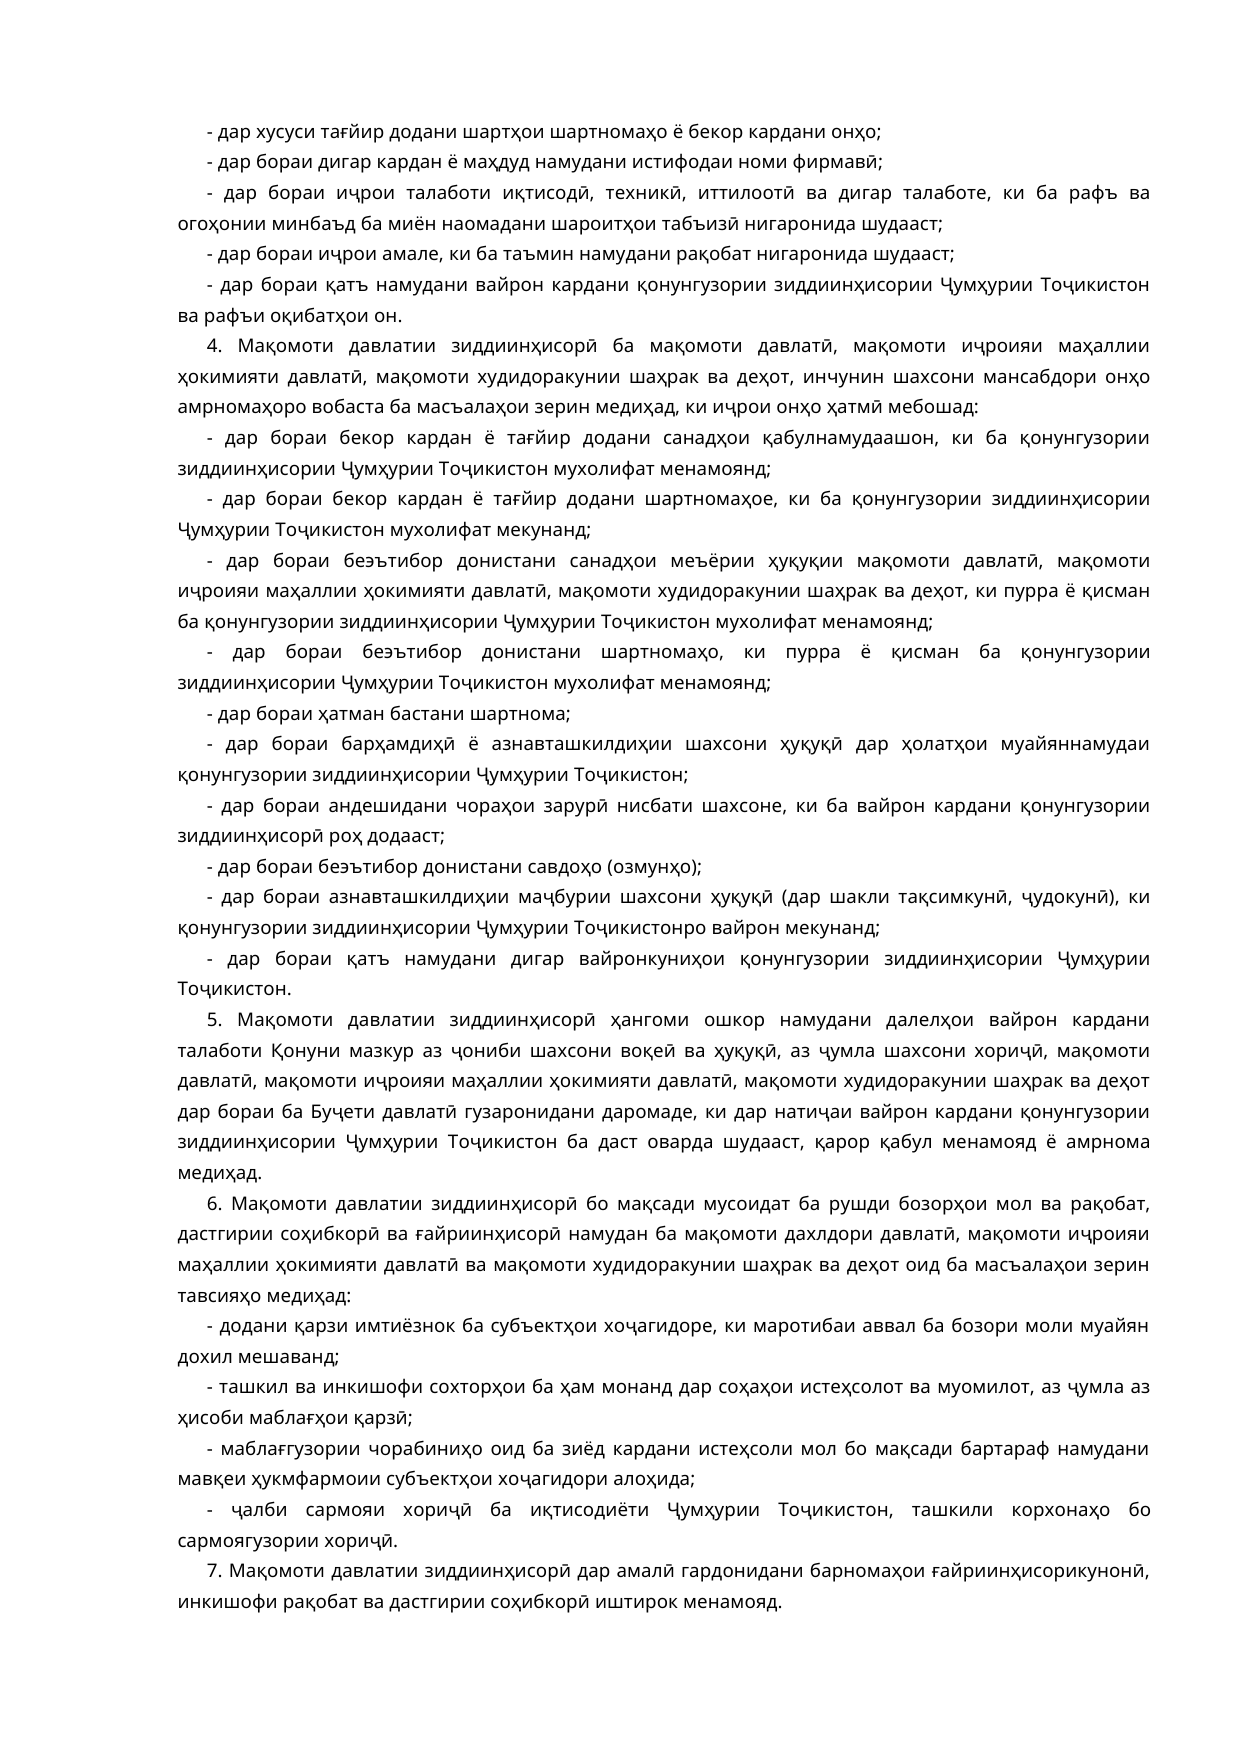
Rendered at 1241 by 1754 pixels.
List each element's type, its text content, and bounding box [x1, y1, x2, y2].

text - дар бораи беэътибор донистани шартномаҳо, ки пурра ё қисман ба қонунгузории зиддиинҳисории Ҷумҳурии Тоҷикистон мухолифат менамоянд; [177, 639, 1152, 695]
text - дар бораи бекор кардан ё тағйир додани шартномаҳое, ки ба қонунгузории зиддиинҳисории Ҷумҳурии Тоҷикистон мухолифат мекунанд; [177, 486, 1152, 542]
text - дар бораи дигар кардан ё маҳдуд намудани истифодаи номи фирмавӣ; [177, 149, 1152, 174]
text - дар бораи иҷрои талаботи иқтисодӣ, техникӣ, иттилоотӣ ва дигар талаботе, ки ба рафъ ва огоҳонии минбаъд ба миён наомадани шароитҳои табъизӣ нигаронида шудааст; [177, 179, 1152, 236]
text - дар бораи азнавташкилдиҳии маҷбурии шахсони ҳуқуқӣ (дар шакли тақсимкунӣ, ҷудокунӣ), ки қонунгузории зиддиинҳисории Ҷумҳурии Тоҷикистонро вайрон мекунанд; [177, 884, 1152, 940]
text 4. Мақомоти давлатии зиддиинҳисорӣ ба мақомоти давлатӣ, мақомоти иҷроияи маҳаллии ҳокимияти давлатӣ, мақомоти худидоракунии шаҳрак ва деҳот, инчунин шахсони мансабдори онҳо амрномаҳоро вобаста ба масъалаҳои зерин медиҳад, ки иҷрои онҳо ҳатмӣ мебошад: [177, 332, 1152, 419]
text - дар хусуси тағйир додани шартҳои шартномаҳо ё бекор кардани онҳо; [177, 118, 1152, 144]
text 6. Мақомоти давлатии зиддиинҳисорӣ бо мақсади мусоидат ба рушди бозорҳои мол ва рақобат, дастгирии соҳибкорӣ ва ғайриинҳисорӣ намудан ба мақомоти дахлдори давлатӣ, мақомоти иҷроияи маҳаллии ҳокимияти давлатӣ ва мақомоти худидоракунии шаҳрак ва деҳот оид ба масъалаҳои зерин тавсияҳо медиҳад: [177, 1190, 1152, 1307]
text - дар бораи қатъ намудани дигар вайронкуниҳои қонунгузории зиддиинҳисории Ҷумҳурии Тоҷикистон. [177, 945, 1152, 1001]
text - дар бораи андешидани чораҳои зарурӣ нисбати шахсоне, ки ба вайрон кардани қонунгузории зиддиинҳисорӣ роҳ додааст; [177, 792, 1152, 848]
text - дар бораи беэътибор донистани савдоҳо (озмунҳо); [177, 853, 1152, 879]
text - дар бораи қатъ намудани вайрон кардани қонунгузории зиддиинҳисории Ҷумҳурии Тоҷикистон ва рафъи оқибатҳои он. [177, 271, 1152, 327]
text - дар бораи барҳамдиҳӣ ё азнавташкилдиҳии шахсони ҳуқуқӣ дар ҳолатҳои муайяннамудаи қонунгузории зиддиинҳисории Ҷумҳурии Тоҷикистон; [177, 731, 1152, 787]
text - дар бораи бекор кардан ё тағйир додани санадҳои қабулнамудаашон, ки ба қонунгузории зиддиинҳисории Ҷумҳурии Тоҷикистон мухолифат менамоянд; [177, 424, 1152, 481]
text - дар бораи иҷрои амале, ки ба таъмин намудани рақобат нигаронида шудааст; [177, 241, 1152, 266]
text - маблағгузории чорабиниҳо оид ба зиёд кардани истеҳсоли мол бо мақсади бартараф намудани мавқеи ҳукмфармоии субъектҳои хоҷагидори алоҳида; [177, 1435, 1152, 1491]
text 7. Мақомоти давлатии зиддиинҳисорӣ дар амалӣ гардонидани барномаҳои ғайриинҳисорикунонӣ, инкишофи рақобат ва дастгирии соҳибкорӣ иштирок менамояд. [177, 1557, 1152, 1614]
text - ҷалби сармояи хориҷӣ ба иқтисодиёти Ҷумҳурии Тоҷикис­тон, ташкили корхонаҳо бо сармоягузории хориҷӣ. [177, 1496, 1152, 1552]
text - додани қарзи имтиёзнок ба субъектҳои хоҷагидоре, ки маротибаи аввал ба бозори моли муайян дохил мешаванд; [177, 1312, 1152, 1369]
text 5. Мақомоти давлатии зиддиинҳисорӣ ҳангоми ошкор намудани далелҳои вайрон кардани талаботи Қонуни мазкур аз ҷониби шахсони воқеӣ ва ҳуқуқӣ, аз ҷумла шахсони хориҷӣ, мақомоти давлатӣ, мақомоти иҷроияи маҳаллии ҳокимияти давлатӣ, мақомоти худидоракунии шаҳрак ва деҳот дар бораи ба Буҷети давлатӣ гузаронидани даромаде, ки дар натиҷаи вайрон кардани қонунгузории зиддиинҳисории Ҷумҳурии Тоҷикистон ба даст оварда шудааст, қарор қабул менамояд ё амрнома медиҳад. [177, 1006, 1152, 1185]
text - дар бораи ҳатман бастани шартнома; [177, 700, 1152, 726]
text - дар бораи беэътибор донистани санадҳои меъёрии ҳуқуқии мақомоти давлатӣ, мақомоти иҷроияи маҳаллии ҳокимияти давлатӣ, мақомоти худидоракунии шаҳрак ва деҳот, ки пурра ё қисман ба қонунгузории зиддиинҳисории Ҷумҳурии Тоҷикистон мухолифат менамоянд; [177, 547, 1152, 634]
text - ташкил ва инкишофи сохторҳои ба ҳам монанд дар соҳаҳои истеҳсолот ва муомилот, аз ҷумла аз ҳисоби маблағҳои қарзӣ; [177, 1374, 1152, 1430]
